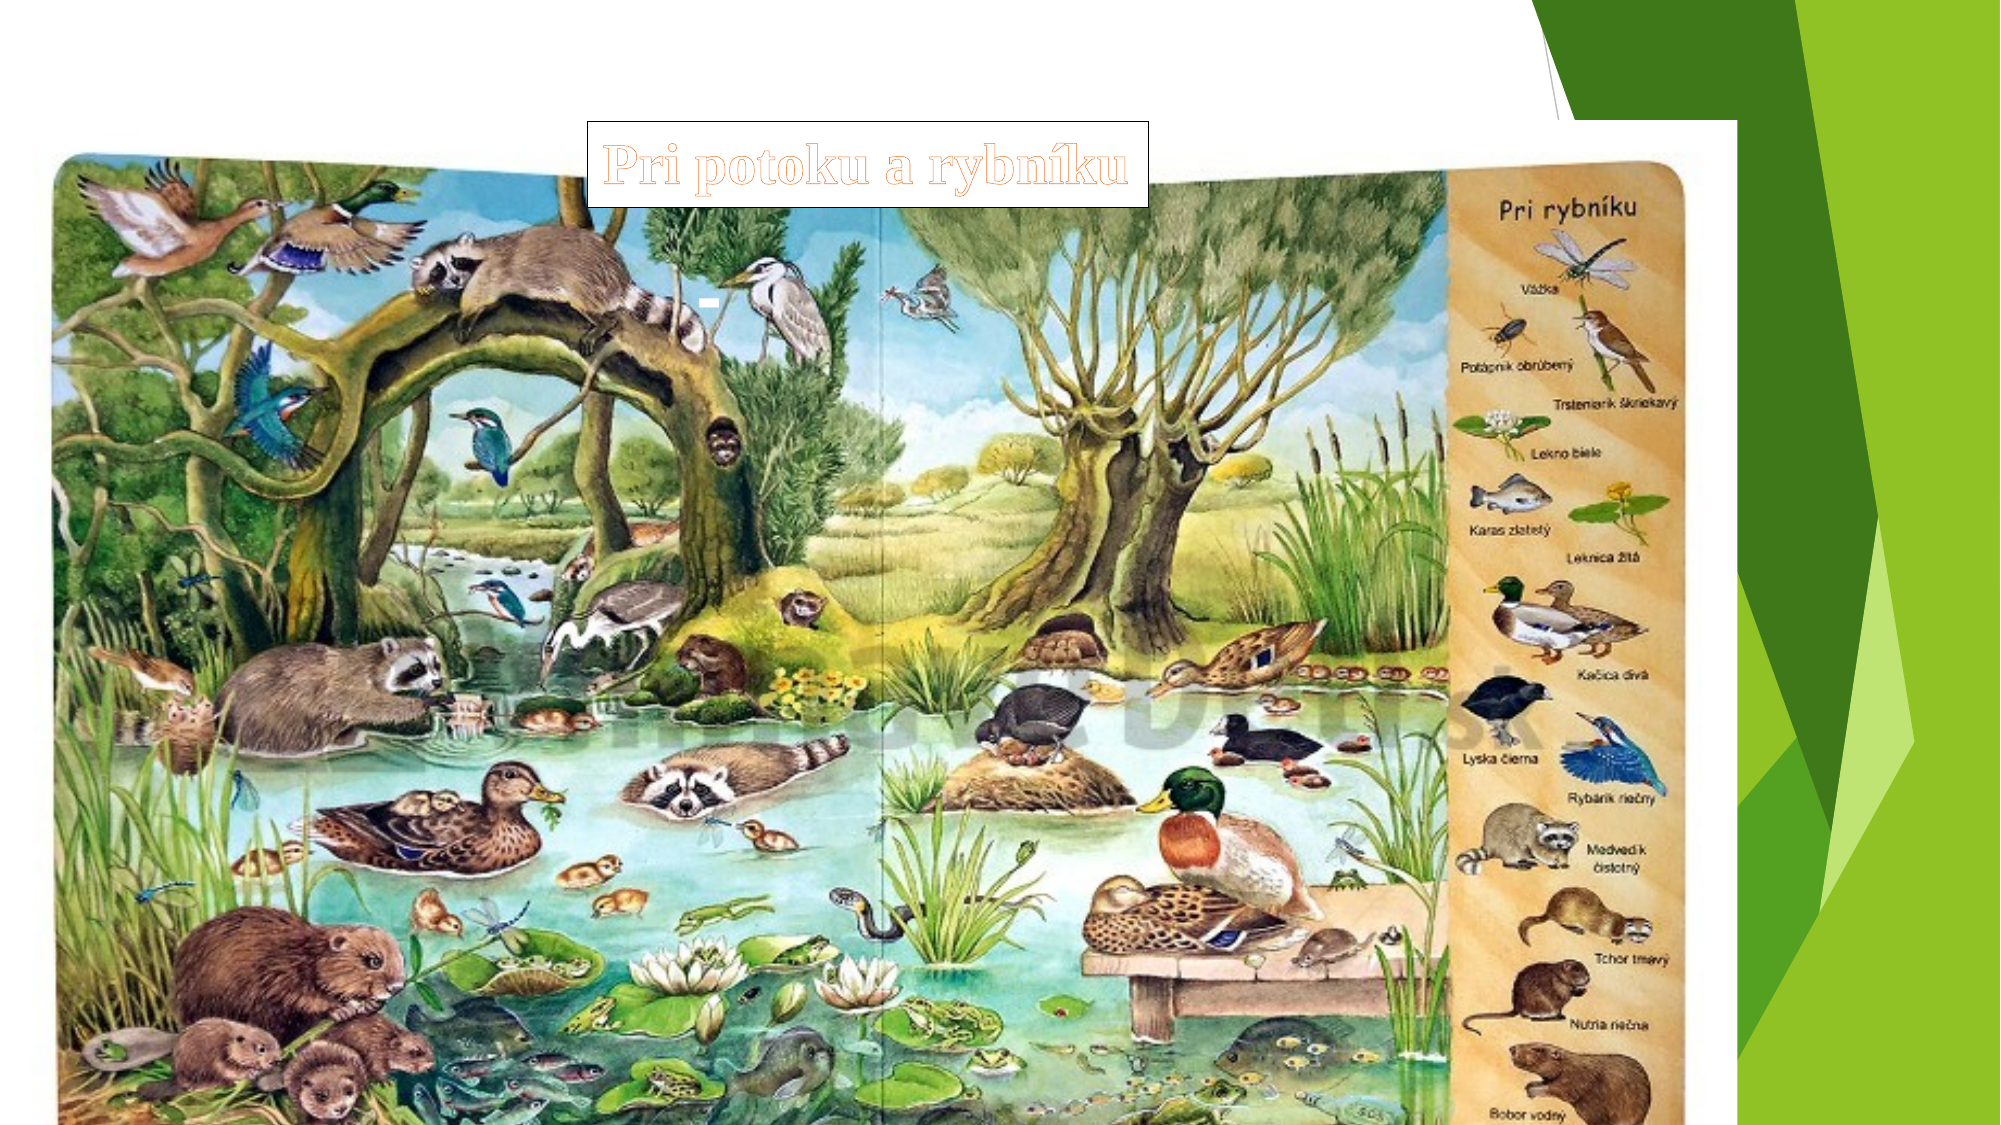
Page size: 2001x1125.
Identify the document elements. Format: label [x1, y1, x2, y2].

picture [0, 120, 1738, 1125]
